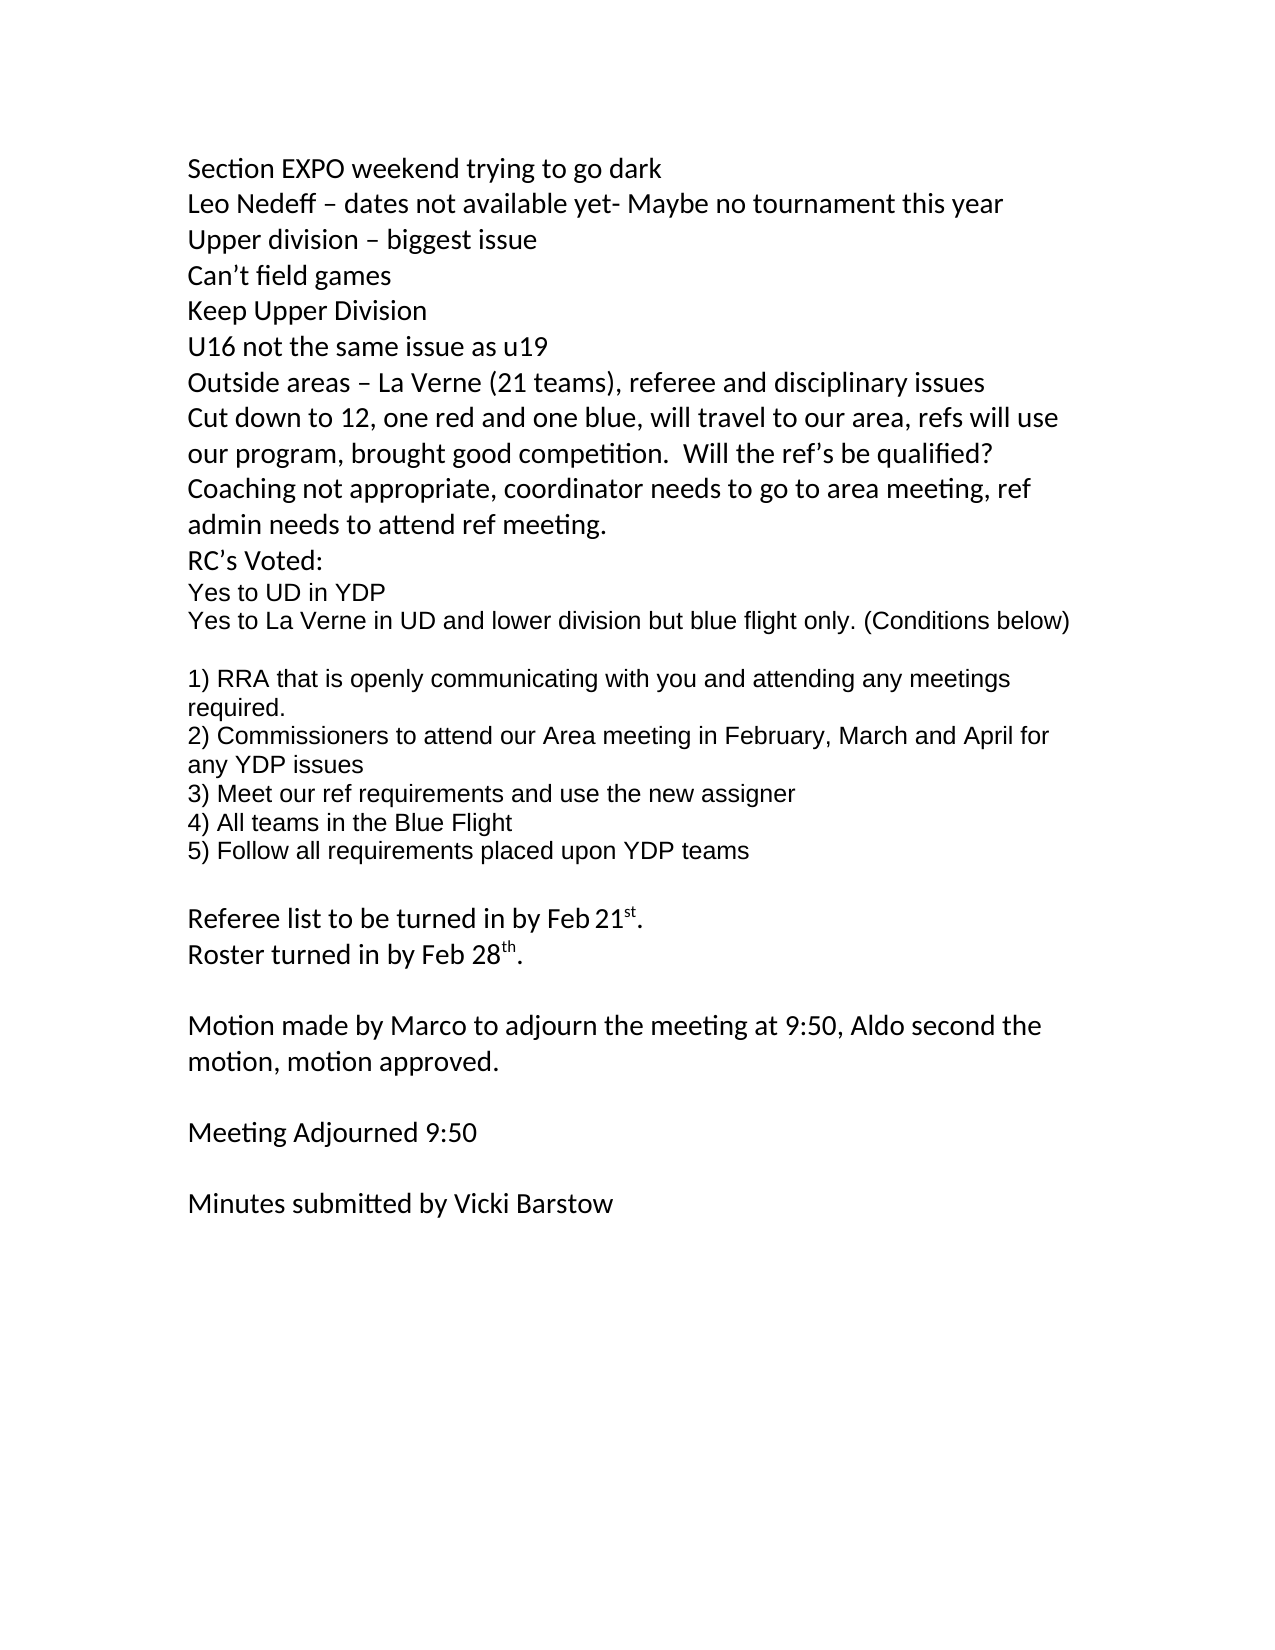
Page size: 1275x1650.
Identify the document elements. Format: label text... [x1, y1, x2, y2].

text 1) RRA that is openly communicating with you and attending any meetings required. [187, 664, 1087, 721]
text Keep Upper Division [187, 292, 1087, 328]
text Upper division – biggest issue [187, 221, 1087, 257]
text Outside areas – La Verne (21 teams), referee and disciplinary issues [187, 364, 1087, 399]
text Roster turned in by Feb 28th. [187, 936, 1087, 972]
text Yes to UD in YDP [187, 577, 1087, 606]
text Section EXPO weekend trying to go dark [187, 150, 1087, 186]
text 5) Follow all requirements placed upon YDP teams [187, 836, 1087, 865]
text Cut down to 12, one red and one blue, will travel to our area, refs will use our program, brought good competition. Will the ref’s be qualified? Coaching not appropriate, coordinator needs to go to area meeting, ref admin needs to attend ref meeting. [187, 399, 1087, 542]
text 3) Meet our ref requirements and use the new assigner [187, 779, 1087, 807]
text Minutes submitted by Vicki Barstow [187, 1186, 1087, 1221]
text 2) Commissioners to attend our Area meeting in February, March and April for any YDP issues [187, 721, 1087, 779]
text Can’t field games [187, 257, 1087, 292]
text Yes to La Verne in UD and lower division but blue flight only. (Conditions below) [187, 606, 1087, 635]
text RC’s Voted: [187, 542, 1087, 577]
text Leo Nedeff – dates not available yet- Maybe no tournament this year [187, 186, 1087, 221]
text Motion made by Marco to adjourn the meeting at 9:50, Aldo second the motion, motion approved. [187, 1007, 1087, 1079]
text 4) All teams in the Blue Flight [187, 807, 1087, 836]
text Meeting Adjourned 9:50 [187, 1114, 1087, 1150]
text Referee list to be turned in by Feb 21st. [187, 901, 1087, 936]
text U16 not the same issue as u19 [187, 328, 1087, 364]
